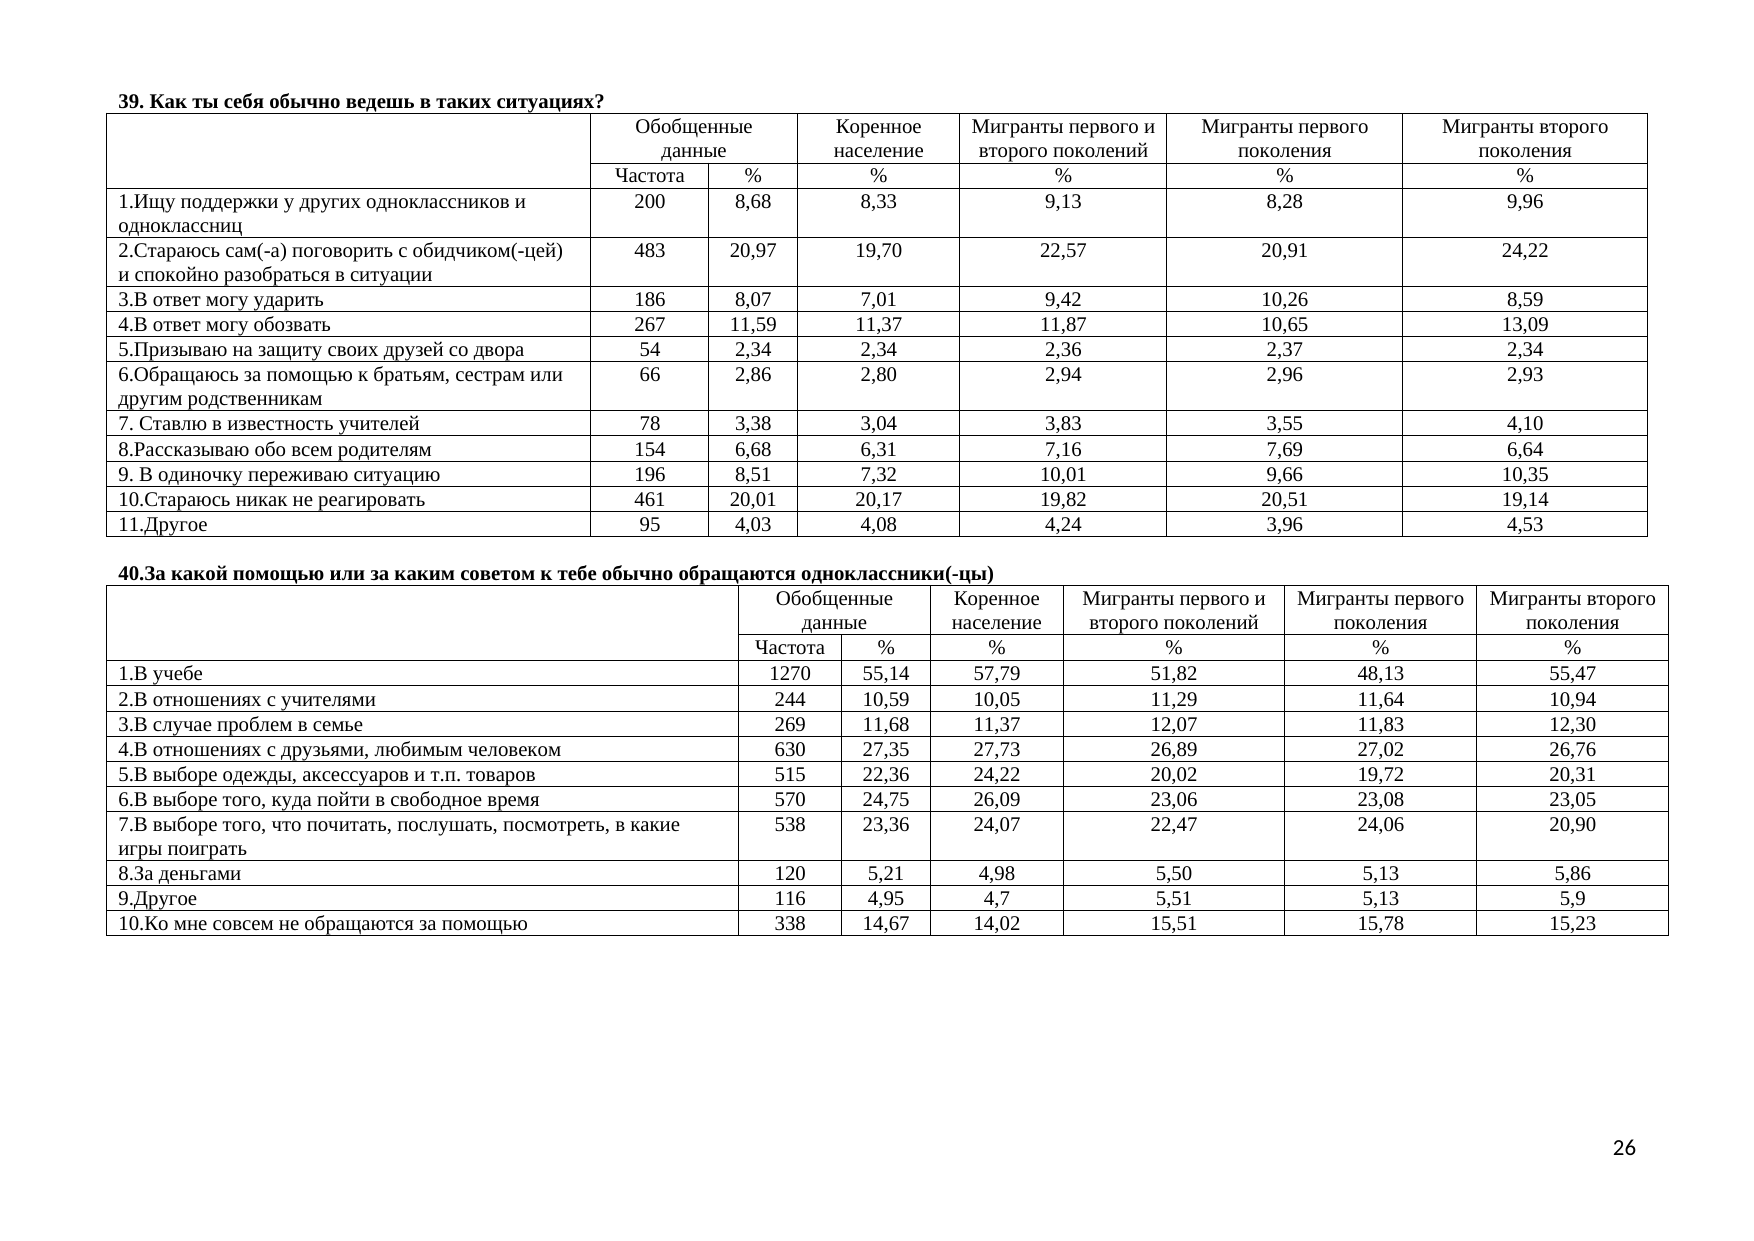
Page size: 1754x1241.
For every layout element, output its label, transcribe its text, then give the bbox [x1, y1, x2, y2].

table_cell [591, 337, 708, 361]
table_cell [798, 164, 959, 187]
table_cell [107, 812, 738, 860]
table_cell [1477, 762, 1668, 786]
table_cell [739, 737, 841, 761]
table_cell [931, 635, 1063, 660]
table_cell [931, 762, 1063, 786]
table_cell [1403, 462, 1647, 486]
text 39. Как ты себя обычно ведешь в таких ситуациях? [118, 89, 1636, 113]
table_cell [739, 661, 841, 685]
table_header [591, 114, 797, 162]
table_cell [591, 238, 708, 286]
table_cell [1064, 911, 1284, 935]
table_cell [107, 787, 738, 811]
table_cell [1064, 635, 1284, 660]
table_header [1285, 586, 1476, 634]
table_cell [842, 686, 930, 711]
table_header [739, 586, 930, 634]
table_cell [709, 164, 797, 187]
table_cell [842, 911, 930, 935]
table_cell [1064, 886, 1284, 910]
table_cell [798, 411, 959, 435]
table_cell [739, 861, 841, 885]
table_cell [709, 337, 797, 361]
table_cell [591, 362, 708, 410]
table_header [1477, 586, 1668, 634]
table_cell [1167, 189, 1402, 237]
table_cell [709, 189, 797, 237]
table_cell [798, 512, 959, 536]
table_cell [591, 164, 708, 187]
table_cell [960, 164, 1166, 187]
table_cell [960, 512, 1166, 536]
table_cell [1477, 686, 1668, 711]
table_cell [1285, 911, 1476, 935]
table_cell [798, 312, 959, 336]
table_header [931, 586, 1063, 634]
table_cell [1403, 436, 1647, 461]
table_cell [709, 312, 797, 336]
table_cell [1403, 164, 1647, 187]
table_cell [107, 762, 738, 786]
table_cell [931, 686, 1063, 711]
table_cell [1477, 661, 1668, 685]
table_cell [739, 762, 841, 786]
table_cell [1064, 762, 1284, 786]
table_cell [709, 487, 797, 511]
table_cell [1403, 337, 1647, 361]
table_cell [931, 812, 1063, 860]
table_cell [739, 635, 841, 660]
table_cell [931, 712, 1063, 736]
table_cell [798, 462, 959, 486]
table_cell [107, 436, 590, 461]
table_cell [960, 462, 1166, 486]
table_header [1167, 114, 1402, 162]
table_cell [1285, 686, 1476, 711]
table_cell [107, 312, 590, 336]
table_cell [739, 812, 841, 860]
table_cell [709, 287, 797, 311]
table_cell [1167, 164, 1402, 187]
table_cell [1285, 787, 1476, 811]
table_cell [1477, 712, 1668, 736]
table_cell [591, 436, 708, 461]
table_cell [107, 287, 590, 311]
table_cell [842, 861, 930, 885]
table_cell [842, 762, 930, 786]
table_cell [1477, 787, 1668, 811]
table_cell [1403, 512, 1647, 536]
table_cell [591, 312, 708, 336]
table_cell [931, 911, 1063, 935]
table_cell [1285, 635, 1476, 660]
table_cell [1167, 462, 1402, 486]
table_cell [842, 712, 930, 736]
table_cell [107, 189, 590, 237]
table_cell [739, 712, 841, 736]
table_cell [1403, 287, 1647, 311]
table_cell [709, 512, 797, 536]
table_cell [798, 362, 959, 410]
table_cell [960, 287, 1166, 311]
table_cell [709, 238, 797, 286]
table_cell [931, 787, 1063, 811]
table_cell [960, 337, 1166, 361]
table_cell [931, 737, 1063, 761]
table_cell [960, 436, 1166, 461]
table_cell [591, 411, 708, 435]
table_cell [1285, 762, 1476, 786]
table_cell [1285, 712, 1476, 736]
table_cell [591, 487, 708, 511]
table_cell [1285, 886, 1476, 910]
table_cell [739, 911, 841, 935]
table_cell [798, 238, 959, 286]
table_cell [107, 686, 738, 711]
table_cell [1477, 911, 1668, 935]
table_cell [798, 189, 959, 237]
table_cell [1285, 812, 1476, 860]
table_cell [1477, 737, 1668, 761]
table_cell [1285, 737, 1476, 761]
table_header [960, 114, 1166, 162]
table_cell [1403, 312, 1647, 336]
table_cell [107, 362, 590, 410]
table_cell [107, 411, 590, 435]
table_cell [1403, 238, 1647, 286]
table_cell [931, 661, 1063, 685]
text 40.За какой помощью или за каким советом к тебе обычно обращаются одноклассники(-цы) [118, 561, 1636, 585]
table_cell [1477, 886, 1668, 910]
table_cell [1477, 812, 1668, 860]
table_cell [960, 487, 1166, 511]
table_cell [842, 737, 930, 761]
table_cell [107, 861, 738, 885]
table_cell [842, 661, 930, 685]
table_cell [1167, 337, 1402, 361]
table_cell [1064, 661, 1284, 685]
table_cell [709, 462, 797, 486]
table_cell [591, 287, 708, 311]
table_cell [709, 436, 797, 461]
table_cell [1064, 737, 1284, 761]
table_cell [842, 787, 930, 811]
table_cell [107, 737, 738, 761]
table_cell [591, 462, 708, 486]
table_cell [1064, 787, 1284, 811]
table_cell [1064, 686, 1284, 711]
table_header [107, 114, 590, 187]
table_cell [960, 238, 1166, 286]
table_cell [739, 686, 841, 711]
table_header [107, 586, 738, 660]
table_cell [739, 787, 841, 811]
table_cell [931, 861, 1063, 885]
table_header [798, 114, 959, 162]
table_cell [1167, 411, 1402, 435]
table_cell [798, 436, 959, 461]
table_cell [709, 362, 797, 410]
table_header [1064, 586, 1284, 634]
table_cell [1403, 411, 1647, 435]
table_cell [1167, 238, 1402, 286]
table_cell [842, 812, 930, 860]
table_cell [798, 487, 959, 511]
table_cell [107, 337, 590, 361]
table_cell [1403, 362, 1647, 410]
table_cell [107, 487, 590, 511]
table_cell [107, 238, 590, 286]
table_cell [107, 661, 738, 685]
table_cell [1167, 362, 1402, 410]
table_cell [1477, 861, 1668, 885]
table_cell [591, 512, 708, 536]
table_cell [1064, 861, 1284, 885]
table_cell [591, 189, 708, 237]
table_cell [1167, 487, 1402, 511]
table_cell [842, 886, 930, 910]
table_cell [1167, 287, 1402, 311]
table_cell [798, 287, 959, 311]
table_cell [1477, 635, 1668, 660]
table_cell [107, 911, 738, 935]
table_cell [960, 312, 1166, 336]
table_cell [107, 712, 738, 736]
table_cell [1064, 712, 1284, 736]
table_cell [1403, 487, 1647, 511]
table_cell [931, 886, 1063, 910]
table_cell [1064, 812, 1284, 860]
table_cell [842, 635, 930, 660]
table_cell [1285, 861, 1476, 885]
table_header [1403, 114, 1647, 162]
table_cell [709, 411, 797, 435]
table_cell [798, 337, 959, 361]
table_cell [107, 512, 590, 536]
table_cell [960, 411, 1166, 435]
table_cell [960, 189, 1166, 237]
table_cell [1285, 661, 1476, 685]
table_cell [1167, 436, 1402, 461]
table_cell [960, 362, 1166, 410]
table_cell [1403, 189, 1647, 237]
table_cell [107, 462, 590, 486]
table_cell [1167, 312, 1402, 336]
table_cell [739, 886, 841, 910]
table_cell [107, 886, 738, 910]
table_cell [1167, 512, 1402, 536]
